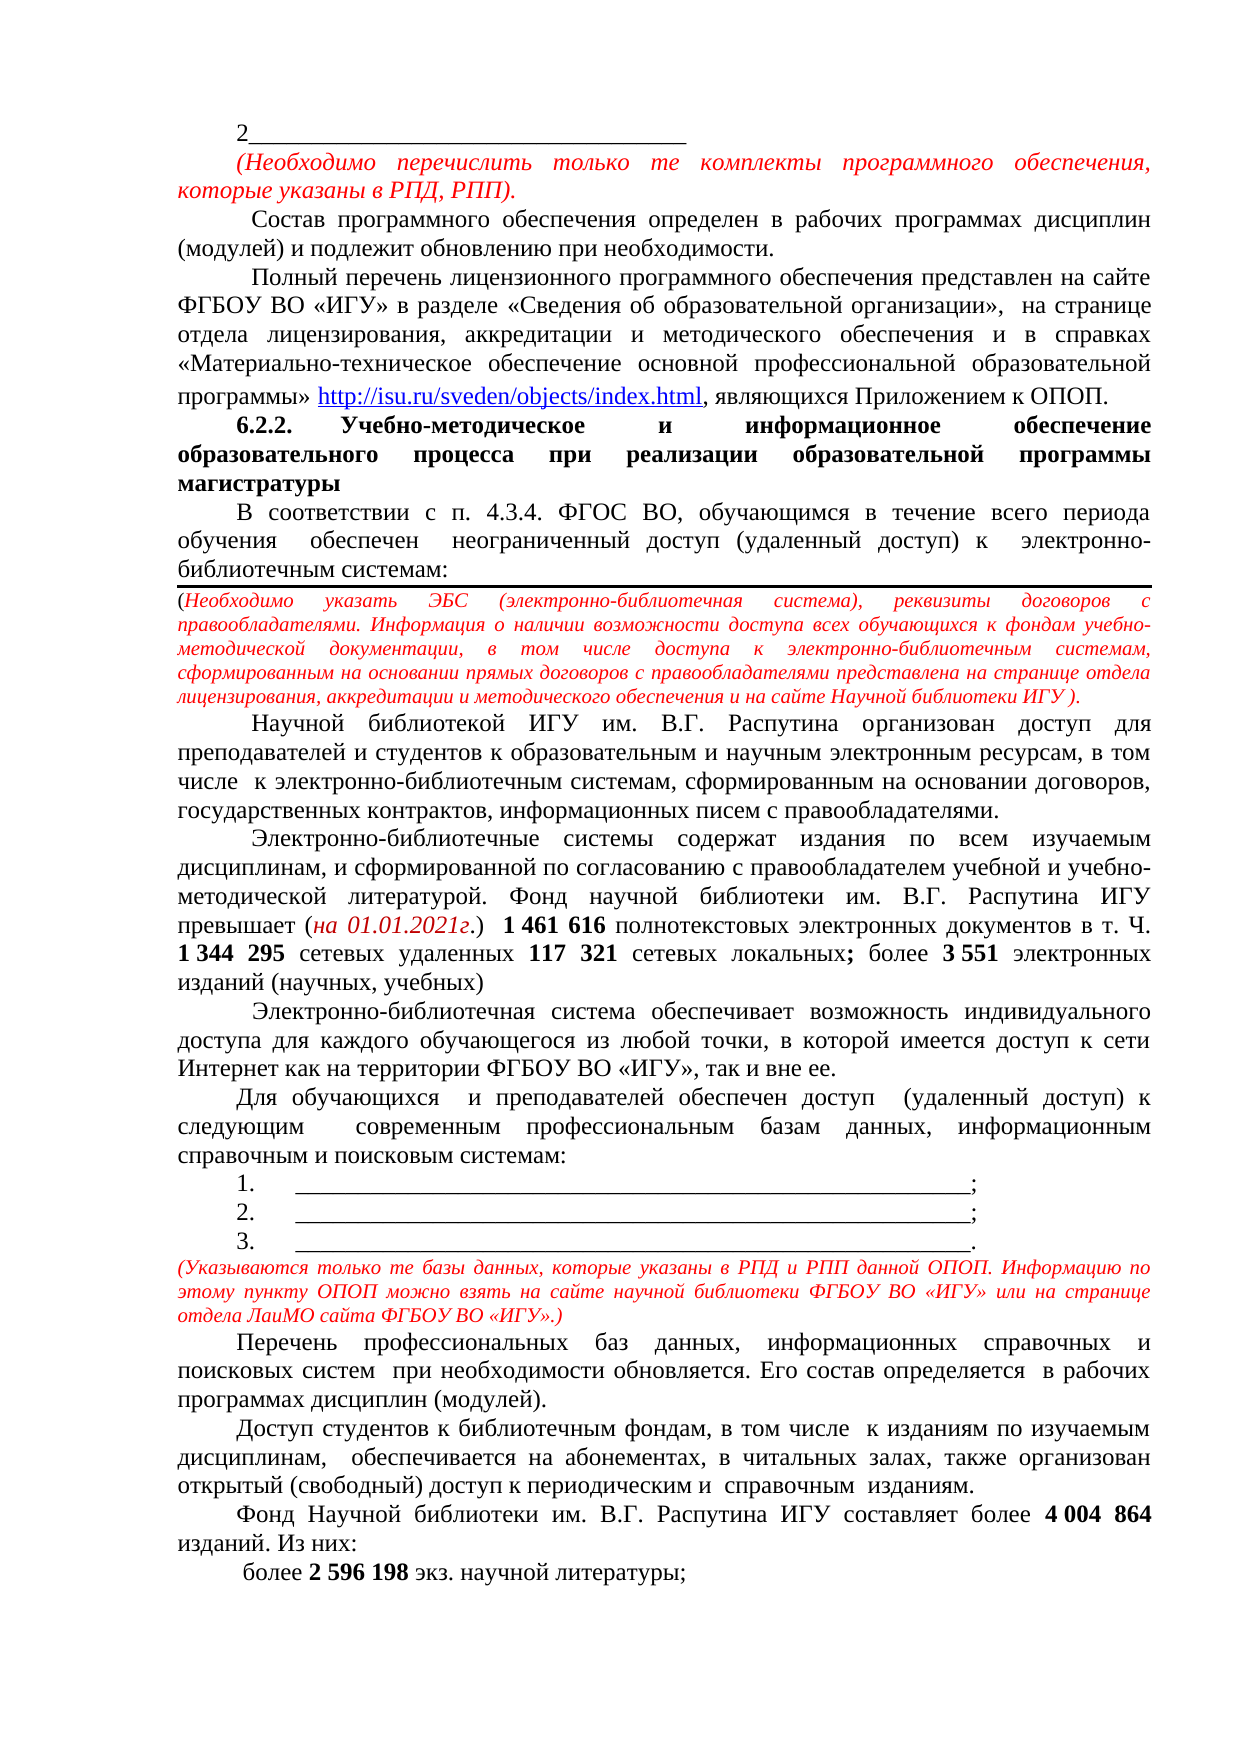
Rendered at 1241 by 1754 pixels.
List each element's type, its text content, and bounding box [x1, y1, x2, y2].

list ______________________________________________________. [236, 1226, 1152, 1255]
list Учебно-методическое и информационное обеспечение образовательного процесса при реализации образовательной программы магистратуры [177, 410, 1152, 497]
text более 2 596 198 экз. научной литературы; [177, 1557, 1152, 1586]
list ______________________________________________________; [236, 1168, 1152, 1197]
text Фонд Научной библиотеки им. В.Г. Распутина ИГУ составляет более 4 004 864 изданий. Из них: [177, 1499, 1152, 1557]
text Научной библиотекой ИГУ им. В.Г. Распутина организован доступ для преподавателей и студентов к образовательным и научным электронным ресурсам, в том числе к электронно-библиотечным системам, сформированным на основании договоров, государственных контрактов, информационных писем с правообладателями. [177, 708, 1152, 823]
text Доступ студентов к библиотечным фондам, в том числе к изданиям по изучаемым дисциплинам, обеспечивается на абонементах, в читальных залах, также организован открытый (свободный) доступ к периодическим и справочным изданиям. [177, 1413, 1152, 1499]
text В соответствии с п. 4.3.4. ФГОС ВО, обучающимся в течение всего периода обучения обеспечен неограниченный доступ (удаленный доступ) к электронно-библиотечным системам: [177, 497, 1152, 585]
text (Необходимо указать ЭБС (электронно-библиотечная система), реквизиты договоров с правообладателями. Информация о наличии возможности доступа всех обучающихся к фондам учебно-методической документации, в том числе доступа к электронно-библиотечным системам, сформированным на основании прямых договоров с правообладателями представлена на странице отдела лицензирования, аккредитации и методического обеспечения и на сайте Научной библиотеки ИГУ ). [177, 588, 1152, 708]
text Состав программного обеспечения определен в рабочих программах дисциплин (модулей) и подлежит обновлению при необходимости. [177, 204, 1152, 262]
text Для обучающихся и преподавателей обеспечен доступ (удаленный доступ) к следующим современным профессиональным базам данных, информационным справочным и поисковым системам: [177, 1082, 1152, 1168]
text Полный перечень лицензионного программного обеспечения представлен на сайте ФГБОУ ВО «ИГУ» в разделе «Сведения об образовательной организации», на странице отдела лицензирования, аккредитации и методического обеспечения и в справках «Материально-техническое обеспечение основной профессиональной образовательной программы» http://isu.ru/sveden/objects/index.html, являющихся Приложением к ОПОП. [177, 262, 1152, 410]
text 2___________________________________ [177, 118, 1152, 147]
text Электронно-библиотечная система обеспечивает возможность индивидуального доступа для каждого обучающегося из любой точки, в которой имеется доступ к сети Интернет как на территории ФГБОУ ВО «ИГУ», так и вне ее. [177, 996, 1152, 1082]
text Электронно-библиотечные системы содержат издания по всем изучаемым дисциплинам, и сформированной по согласованию с правообладателем учебной и учебно-методической литературой. Фонд научной библиотеки им. В.Г. Распутина ИГУ превышает (на 01.01.2021г.) 1 461 616 полнотекстовых электронных документов в т. Ч. 1 344 295 сетевых удаленных 117 321 сетевых локальных; более 3 551 электронных изданий (научных, учебных) [177, 823, 1152, 996]
text (Необходимо перечислить только те комплекты программного обеспечения, которые указаны в РПД, РПП). [177, 147, 1152, 204]
text (Указываются только те базы данных, которые указаны в РПД и РПП данной ОПОП. Информацию по этому пункту ОПОП можно взять на сайте научной библиотеки ФГБОУ ВО «ИГУ» или на странице отдела ЛаиМО сайта ФГБОУ ВО «ИГУ».) [177, 1255, 1152, 1327]
text Перечень профессиональных баз данных, информационных справочных и поисковых систем при необходимости обновляется. Его состав определяется в рабочих программах дисциплин (модулей). [177, 1327, 1152, 1413]
list ______________________________________________________; [236, 1197, 1152, 1226]
